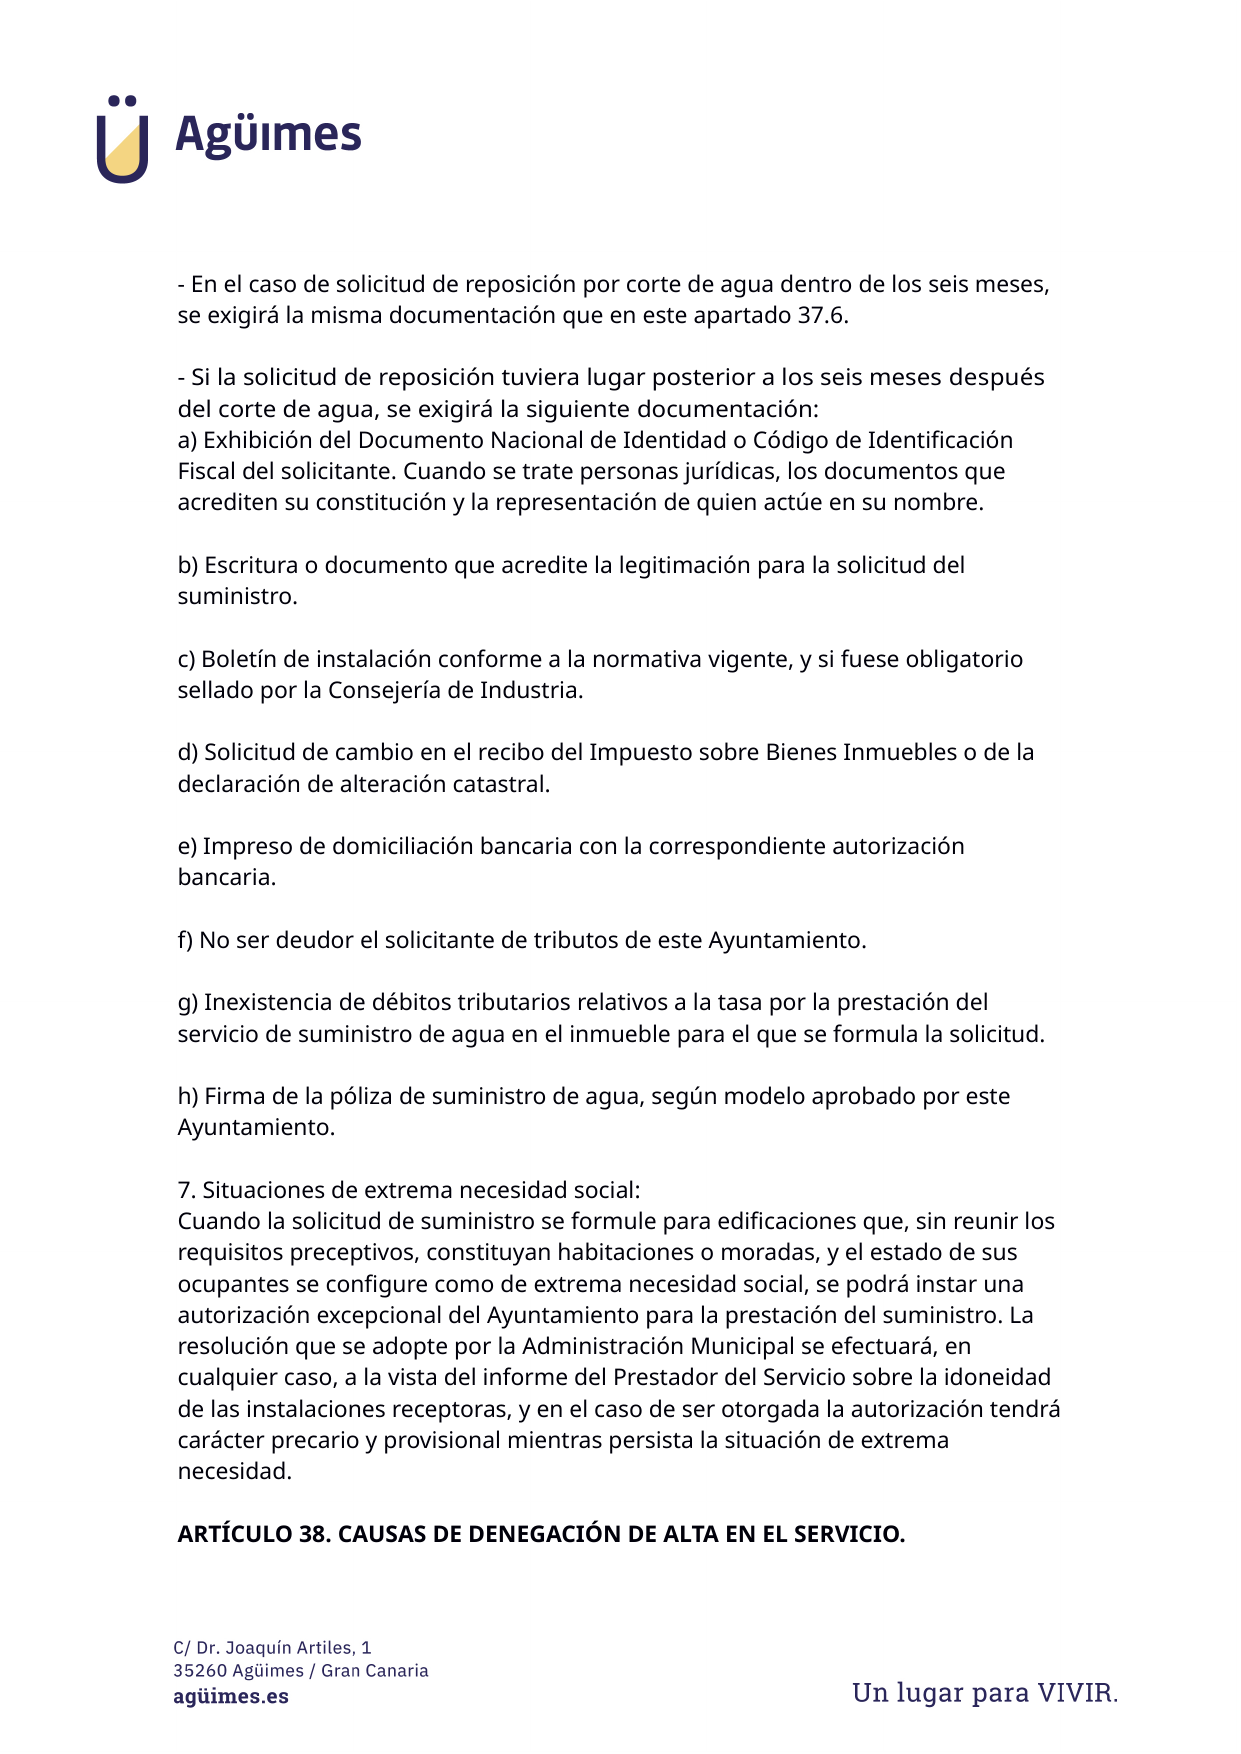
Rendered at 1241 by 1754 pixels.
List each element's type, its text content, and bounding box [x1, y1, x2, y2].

text c) Boletín de instalación conforme a la normativa vigente, y si fuese obligatorio sellado por la Consejería de Industria. [177, 642, 1063, 705]
text d) Solicitud de cambio en el recibo del Impuesto sobre Bienes Inmuebles o de la declaración de alteración catastral. [177, 736, 1063, 799]
text Cuando la solicitud de suministro se formule para edificaciones que, sin reunir los requisitos preceptivos, constituyan habitaciones o moradas, y el estado de sus ocupantes se configure como de extrema necesidad social, se podrá instar una autorización excepcional del Ayuntamiento para la prestación del suministro. La resolución que se adopte por la Administración Municipal se efectuará, en cualquier caso, a la vista del informe del Prestador del Servicio sobre la idoneidad de las instalaciones receptoras, y en el caso de ser otorgada la autorización tendrá carácter precario y provisional mientras persista la situación de extrema necesidad. [177, 1205, 1063, 1486]
text f) No ser deudor el solicitante de tributos de este Ayuntamiento. [177, 924, 1063, 955]
text a) Exhibición del Documento Nacional de Identidad o Código de Identificación Fiscal del solicitante. Cuando se trate personas jurídicas, los documentos que acrediten su constitución y la representación de quien actúe en su nombre. [177, 424, 1063, 517]
picture [0, 1, 1237, 1752]
text ARTÍCULO 38. CAUSAS DE DENEGACIÓN DE ALTA EN EL SERVICIO. [177, 1517, 1063, 1549]
text e) Impreso de domiciliación bancaria con la correspondiente autorización bancaria. [177, 830, 1063, 892]
text - En el caso de solicitud de reposición por corte de agua dentro de los seis meses, se exigirá la misma documentación que en este apartado 37.6. [177, 267, 1063, 330]
text b) Escritura o documento que acredite la legitimación para la solicitud del suministro. [177, 549, 1063, 611]
text g) Inexistencia de débitos tributarios relativos a la tasa por la prestación del servicio de suministro de agua en el inmueble para el que se formula la solicitud. [177, 986, 1063, 1049]
text 7. Situaciones de extrema necesidad social: [177, 1174, 1063, 1205]
text - Si la solicitud de reposición tuviera lugar posterior a los seis meses después del corte de agua, se exigirá la siguiente documentación: [177, 361, 1063, 424]
text h) Firma de la póliza de suministro de agua, según modelo aprobado por este Ayuntamiento. [177, 1080, 1063, 1142]
